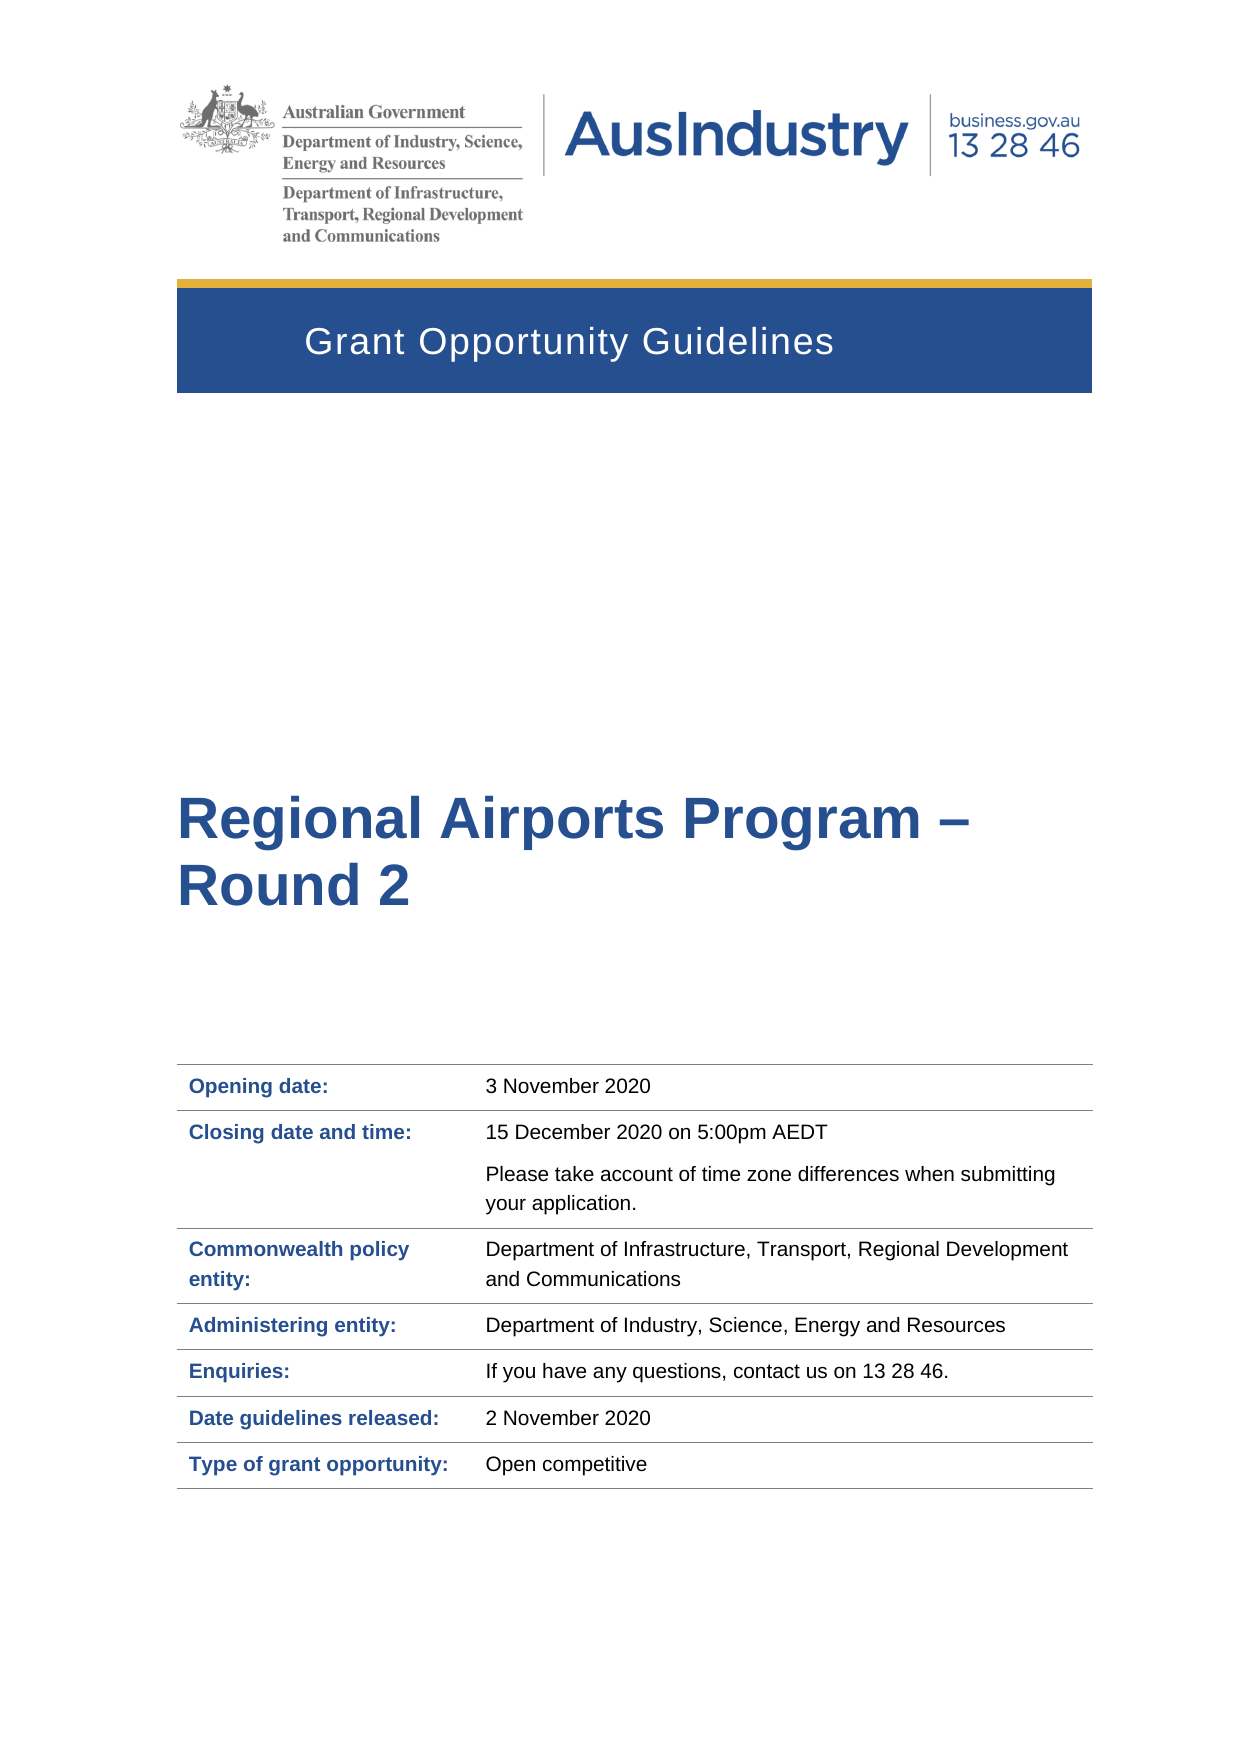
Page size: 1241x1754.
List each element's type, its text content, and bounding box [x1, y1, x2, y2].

table_cell Date guidelines released: [177, 1397, 474, 1442]
table_cell Administering entity: [177, 1304, 474, 1349]
table_cell Department of Infrastructure, Transport, Regional Development and Communications [474, 1229, 1093, 1303]
subtitle Regional Airports Program – Round 2 [177, 783, 1092, 985]
table_cell Closing date and time: [177, 1111, 474, 1227]
picture [177, 73, 1093, 251]
table_cell 15 December 2020 on 5:00pm AEDT Please take account of time zone differences when submitting your application. [474, 1111, 1093, 1227]
table_header Opening date: [177, 1065, 474, 1110]
table_cell Enquiries: [177, 1350, 474, 1396]
table_cell Department of Industry, Science, Energy and Resources [474, 1304, 1093, 1349]
table_header 3 November 2020 [474, 1065, 1093, 1110]
table_cell If you have any questions, contact us on 13 28 46. [474, 1350, 1093, 1396]
table_cell 2 November 2020 [474, 1397, 1093, 1442]
table_cell Open competitive [474, 1443, 1093, 1488]
table_cell Type of grant opportunity: [177, 1443, 474, 1488]
table_cell Commonwealth policy entity: [177, 1229, 474, 1303]
